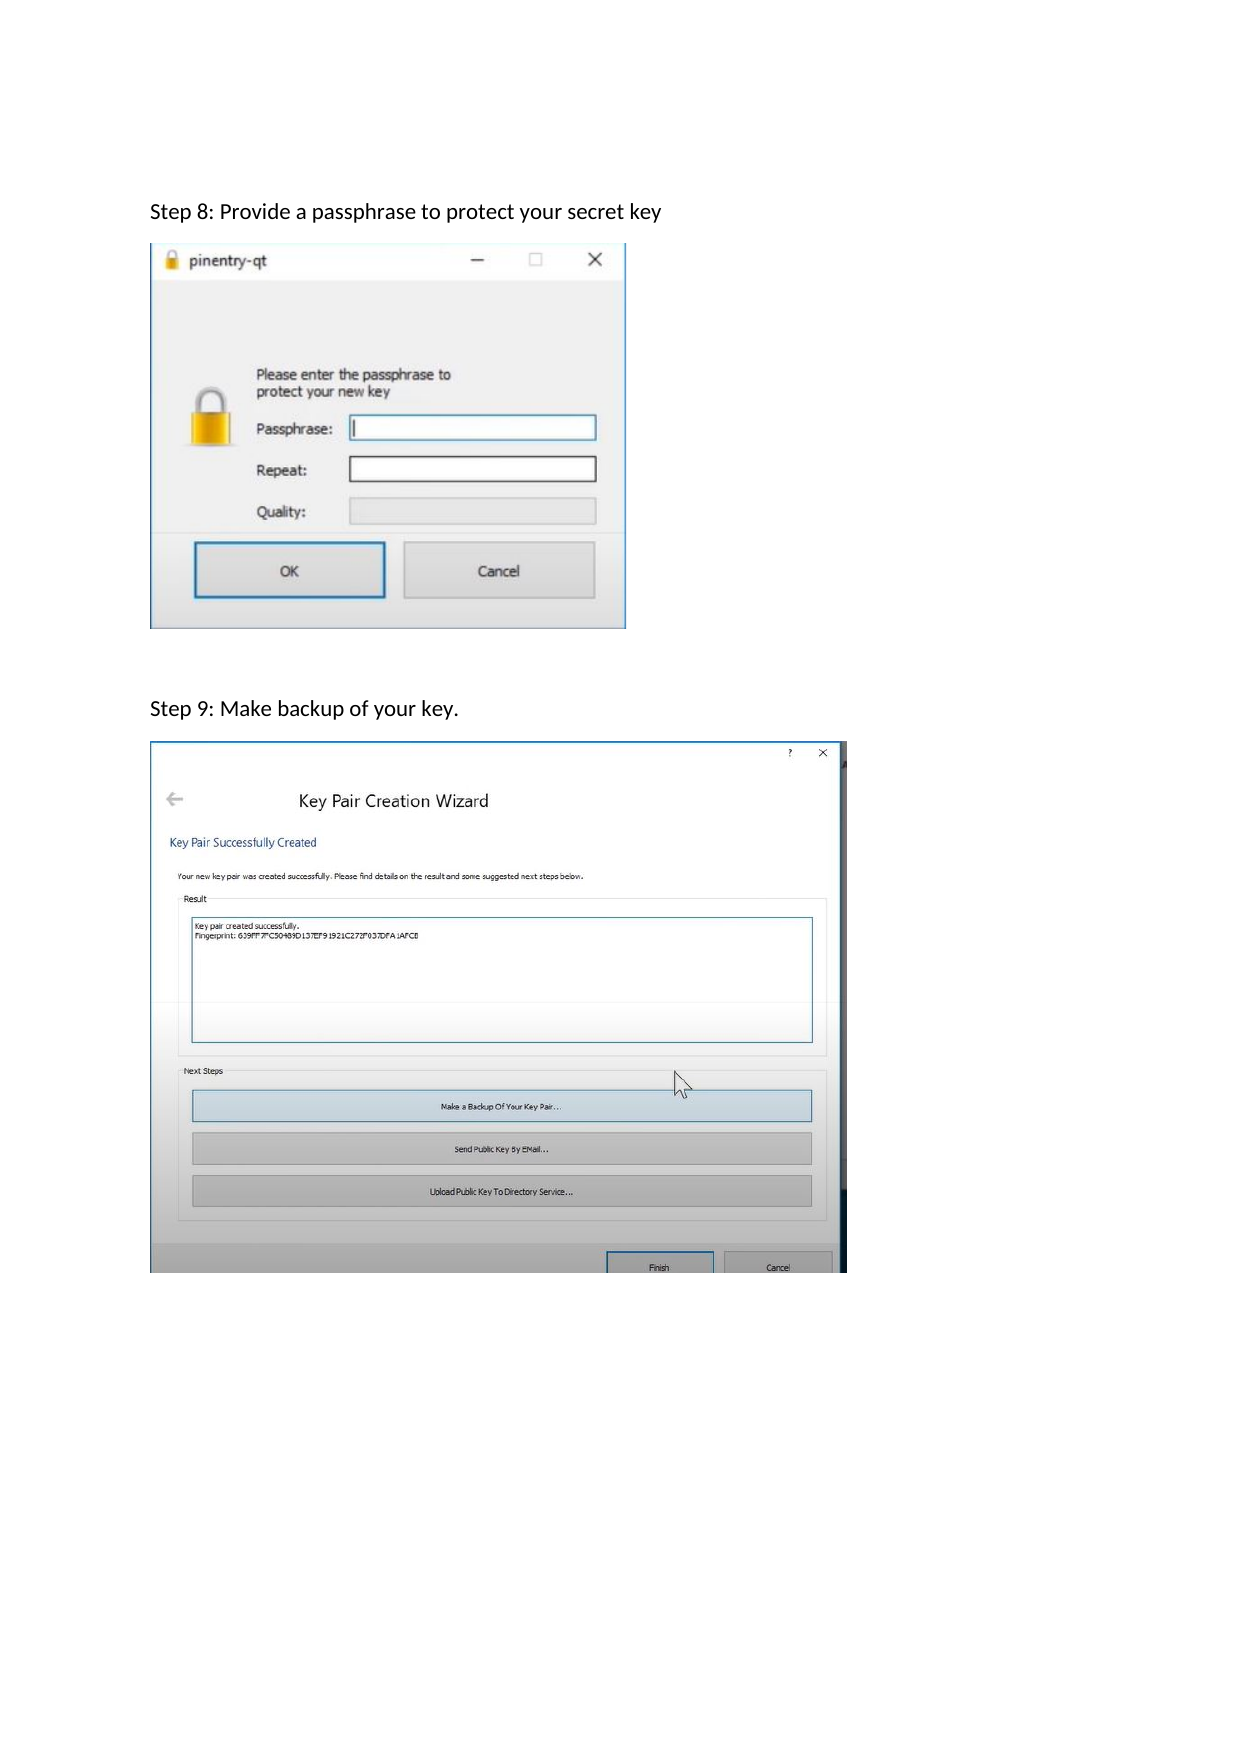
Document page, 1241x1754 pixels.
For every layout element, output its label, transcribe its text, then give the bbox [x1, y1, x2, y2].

text Step 9: Make backup of your key. [150, 694, 1090, 722]
text Step 8: Provide a passphrase to protect your secret key [150, 197, 1090, 225]
picture [150, 741, 847, 1273]
picture [150, 243, 627, 629]
